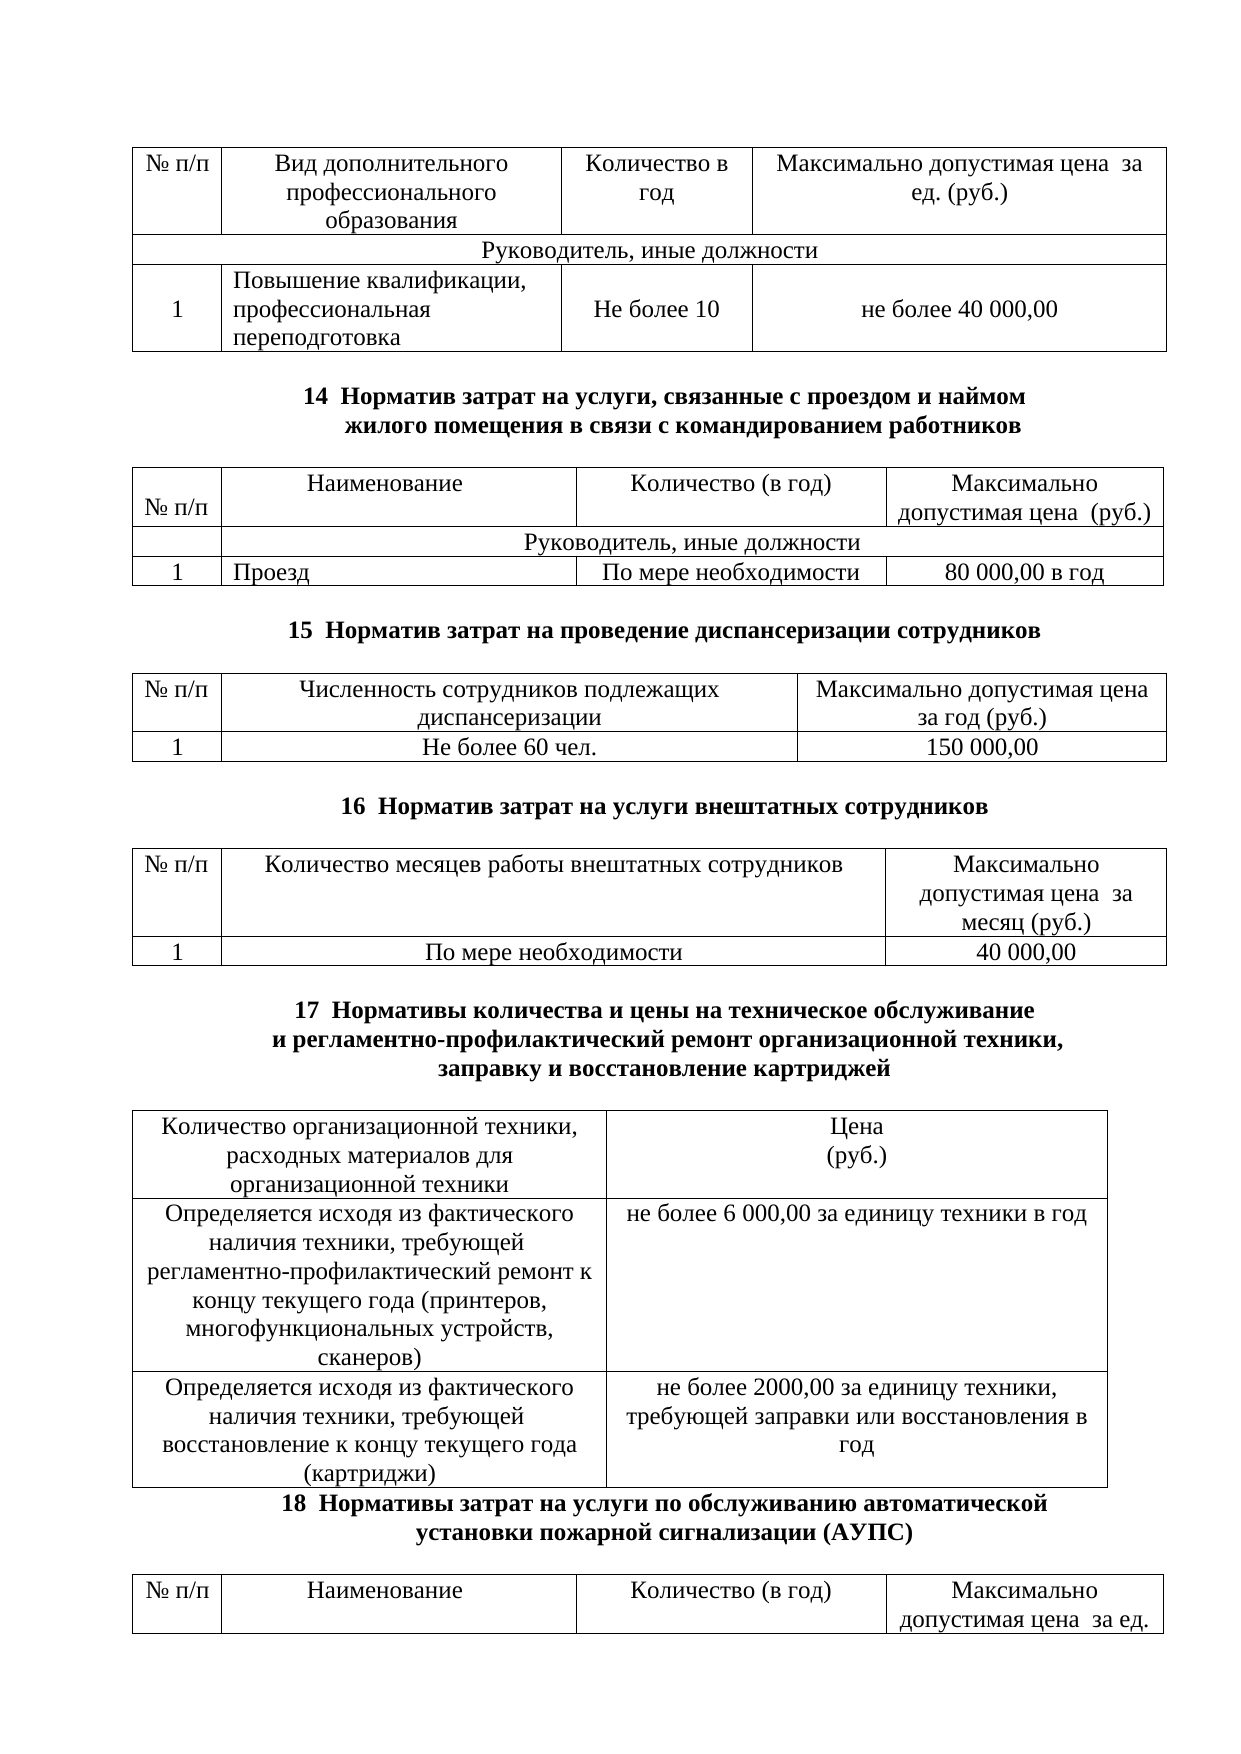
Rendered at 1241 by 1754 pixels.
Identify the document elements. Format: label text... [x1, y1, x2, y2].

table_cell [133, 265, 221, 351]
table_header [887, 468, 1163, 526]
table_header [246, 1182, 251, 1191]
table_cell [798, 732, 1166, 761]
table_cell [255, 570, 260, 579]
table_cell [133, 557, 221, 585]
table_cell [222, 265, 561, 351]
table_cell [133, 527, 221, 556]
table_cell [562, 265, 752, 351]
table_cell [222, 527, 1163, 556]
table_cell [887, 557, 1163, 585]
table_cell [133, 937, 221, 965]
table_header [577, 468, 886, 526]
list Норматив затрат на услуги внештатных сотрудников [177, 791, 1152, 819]
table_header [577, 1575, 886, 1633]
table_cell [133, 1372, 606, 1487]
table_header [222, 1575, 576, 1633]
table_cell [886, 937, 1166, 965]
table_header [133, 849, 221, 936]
list Нормативы количества и цены на техническое обслуживание [177, 995, 1152, 1024]
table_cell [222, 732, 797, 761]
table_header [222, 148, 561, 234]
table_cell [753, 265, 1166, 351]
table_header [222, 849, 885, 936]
list Норматив затрат на проведение диспансеризации сотрудников [177, 615, 1152, 644]
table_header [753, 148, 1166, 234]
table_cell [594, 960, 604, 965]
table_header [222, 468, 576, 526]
list Норматив затрат на услуги, связанные с проездом и наймом [177, 381, 1152, 410]
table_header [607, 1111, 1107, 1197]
text жилого помещения в связи с командированием работников [215, 410, 1152, 438]
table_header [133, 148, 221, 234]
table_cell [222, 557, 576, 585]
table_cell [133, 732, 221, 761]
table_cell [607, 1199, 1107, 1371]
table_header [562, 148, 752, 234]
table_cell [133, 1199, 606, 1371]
text и регламентно-профилактический ремонт организационной техники, [177, 1024, 1152, 1053]
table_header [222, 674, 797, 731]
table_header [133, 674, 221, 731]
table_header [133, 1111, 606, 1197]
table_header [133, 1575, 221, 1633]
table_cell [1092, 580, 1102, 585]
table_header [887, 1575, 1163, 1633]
text заправку и восстановление картриджей [177, 1053, 1152, 1081]
text установки пожарной сигнализации (АУПС) [177, 1517, 1152, 1546]
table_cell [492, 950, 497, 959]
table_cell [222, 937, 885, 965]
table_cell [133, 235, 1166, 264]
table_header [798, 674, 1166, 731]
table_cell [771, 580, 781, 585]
list Нормативы затрат на услуги по обслуживанию автоматической [177, 1488, 1152, 1517]
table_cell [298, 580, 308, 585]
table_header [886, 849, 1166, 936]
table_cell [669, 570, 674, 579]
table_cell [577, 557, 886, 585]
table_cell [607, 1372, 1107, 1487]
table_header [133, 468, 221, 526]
